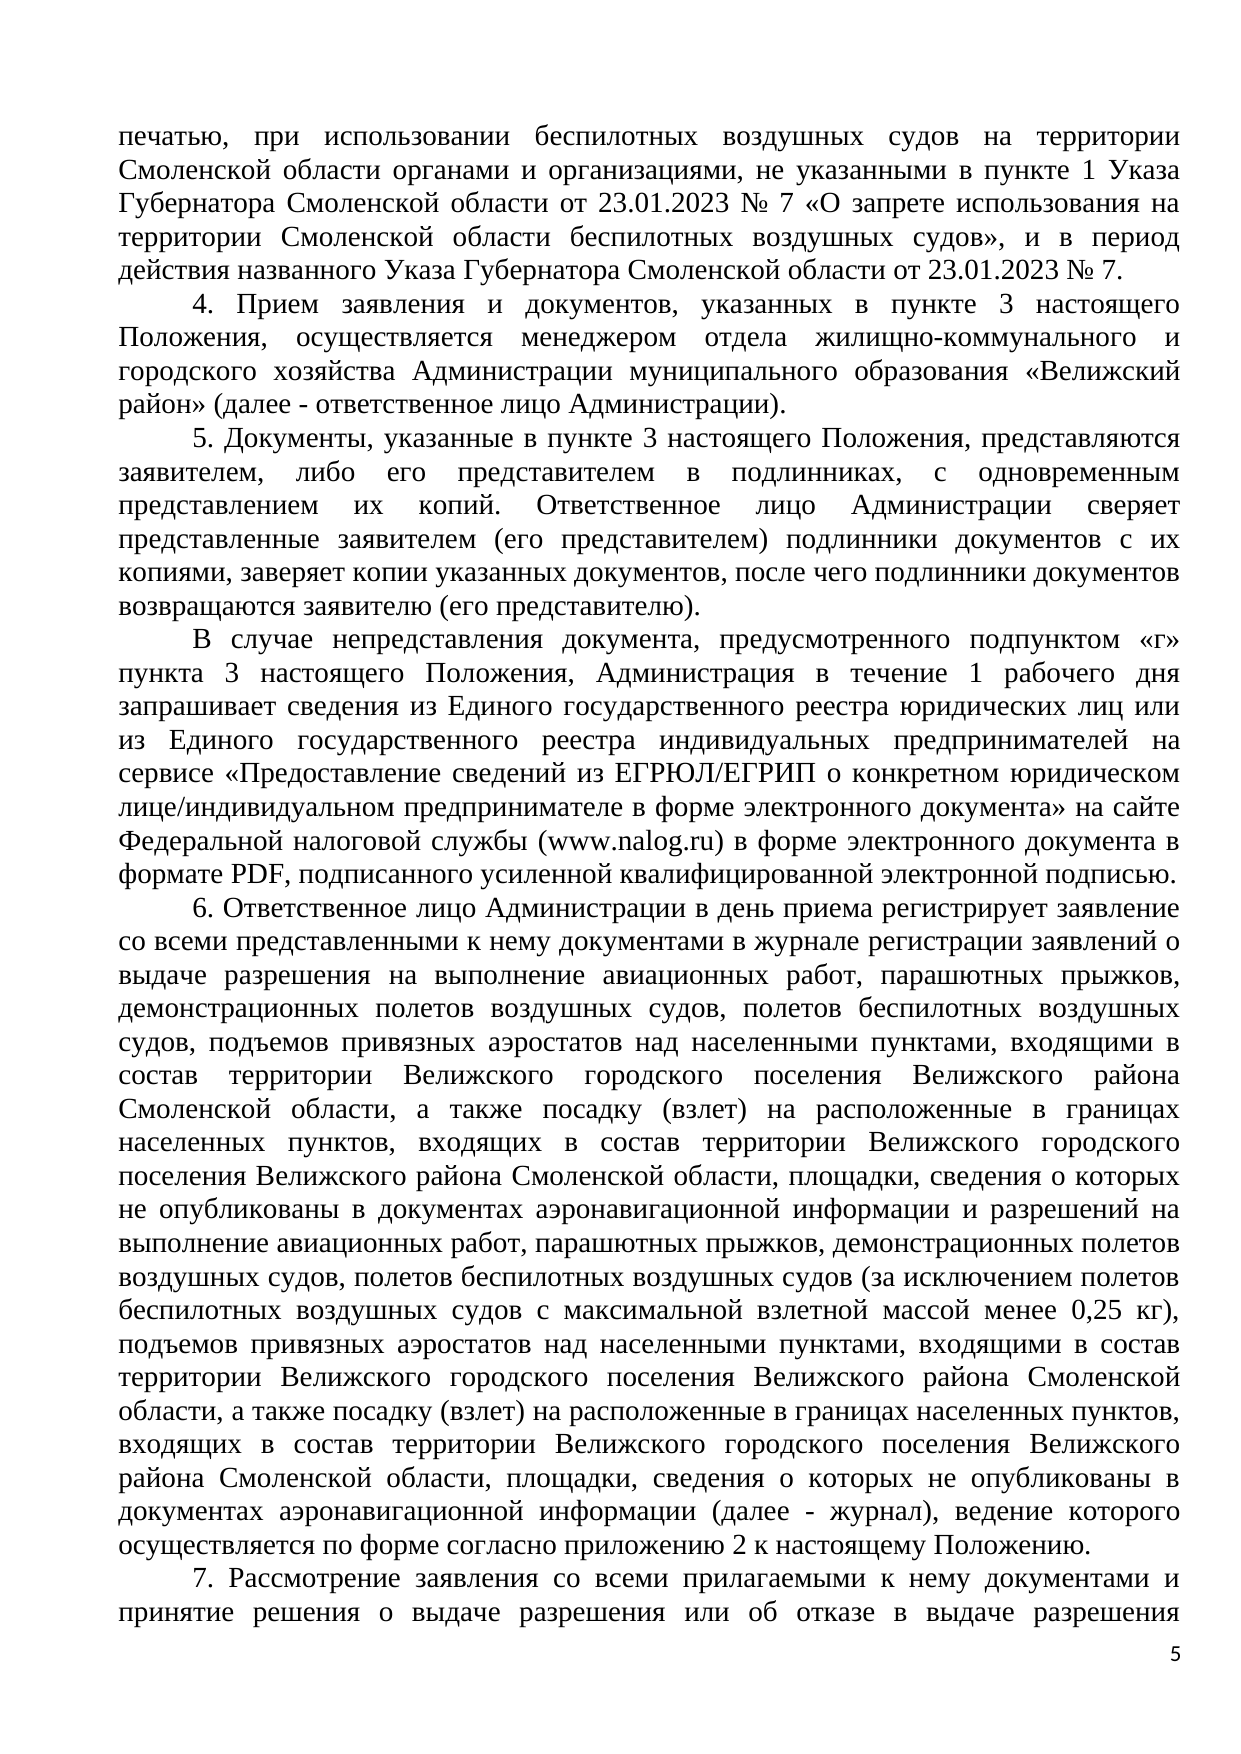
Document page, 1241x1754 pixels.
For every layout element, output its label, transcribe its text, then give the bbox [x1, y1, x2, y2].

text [118, 118, 1181, 286]
text В случае непредставления документа, предусмотренного подпунктом «г» пункта 3 настоящего Положения, Администрация в течение 1 рабочего дня запрашивает сведения из Единого государственного реестра юридических лиц или из Единого государственного реестра индивидуальных предпринимателей на сервисе «Предоставление сведений из ЕГРЮЛ/ЕГРИП о конкретном юридическом лице/индивидуальном предпринимателе в форме электронного документа» на сайте Федеральной налоговой службы (www.nalog.ru) в форме электронного документа в формате PDF, подписанного усиленной квалифицированной электронной подписью. [118, 621, 1181, 890]
text 4. Прием заявления и документов, указанных в пункте 3 настоящего Положения, осуществляется менеджером отдела жилищно-коммунального и городского хозяйства Администрации муниципального образования «Велижский район» (далее - ответственное лицо Администрации). [118, 286, 1181, 420]
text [118, 1561, 1181, 1628]
text 6. Ответственное лицо Администрации в день приема регистрирует заявление со всеми представленными к нему документами в журнале регистрации заявлений о выдаче разрешения на выполнение авиационных работ, парашютных прыжков, демонстрационных полетов воздушных судов, полетов беспилотных воздушных судов, подъемов привязных аэростатов над населенными пунктами, входящими в состав территории Велижского городского поселения Велижского района Смоленской области, а также посадку (взлет) на расположенные в границах населенных пунктов, входящих в состав территории Велижского городского поселения Велижского района Смоленской области, площадки, сведения о которых не опубликованы в документах аэронавигационной информации и разрешений на выполнение авиационных работ, парашютных прыжков, демонстрационных полетов воздушных судов, полетов беспилотных воздушных судов (за исключением полетов беспилотных воздушных судов с максимальной взлетной массой менее 0,25 кг), подъемов привязных аэростатов над населенными пунктами, входящими в состав территории Велижского городского поселения Велижского района Смоленской области, а также посадку (взлет) на расположенные в границах населенных пунктов, входящих в состав территории Велижского городского поселения Велижского района Смоленской области, площадки, сведения о которых не опубликованы в документах аэронавигационной информации (далее - журнал), ведение которого осуществляется по форме согласно приложению 2 к настоящему Положению. [118, 890, 1181, 1561]
text 5. Документы, указанные в пункте 3 настоящего Положения, представляются заявителем, либо его представителем в подлинниках, с одновременным представлением их копий. Ответственное лицо Администрации сверяет представленные заявителем (его представителем) подлинники документов с их копиями, заверяет копии указанных документов, после чего подлинники документов возвращаются заявителю (его представителю). [118, 420, 1181, 621]
